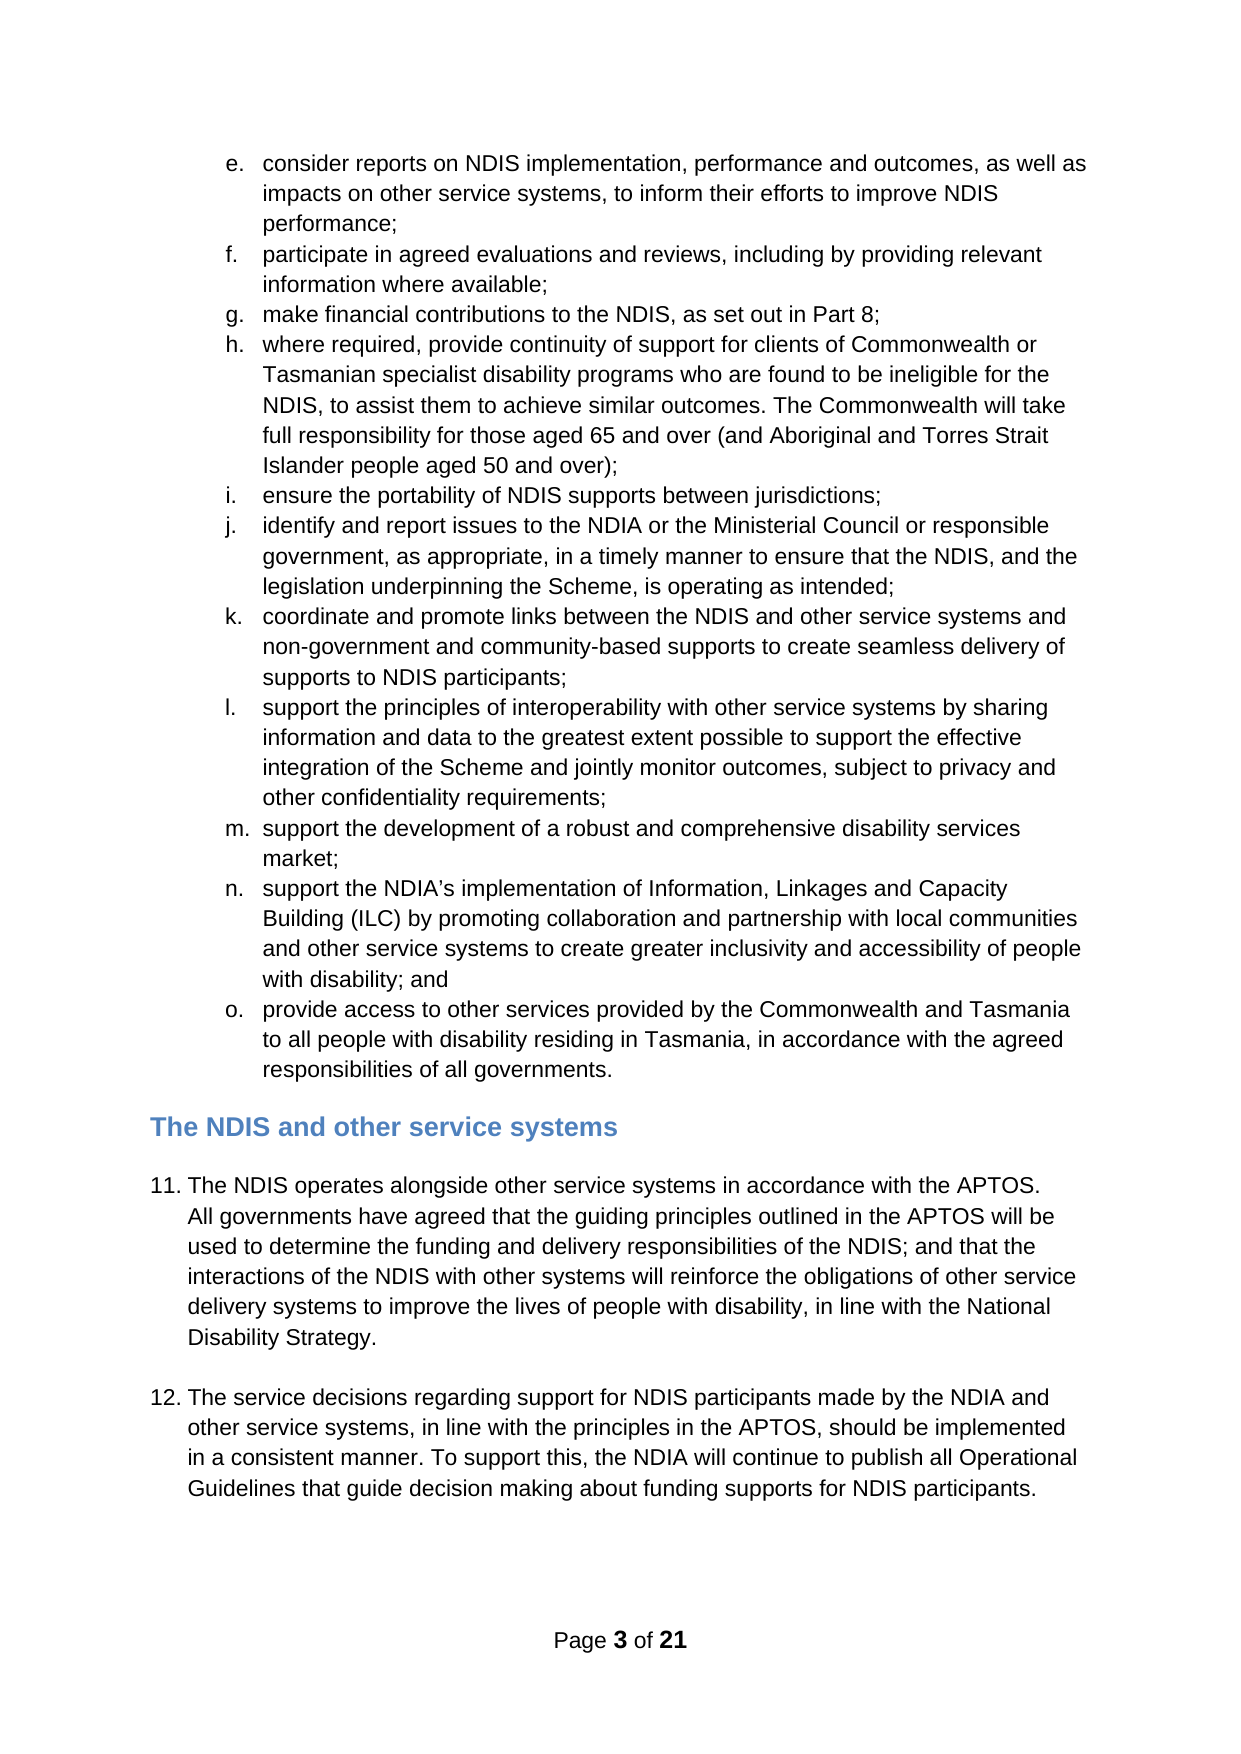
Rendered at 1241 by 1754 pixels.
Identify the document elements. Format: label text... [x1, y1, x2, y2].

list where required, provide continuity of support for clients of Commonwealth or Tasmanian specialist disability programs who are found to be ineligible for the NDIS, to assist them to achieve similar outcomes. The Commonwealth will take full responsibility for those aged 65 and over (and Aboriginal and Torres Strait Islander people aged 50 and over); [225, 331, 1090, 478]
list make financial contributions to the NDIS, as set out in Part 8; [225, 301, 1090, 327]
list support the NDIA’s implementation of Information, Linkages and Capacity Building (ILC) by promoting collaboration and partnership with local communities and other service systems to create greater inclusivity and accessibility of people with disability; and [225, 875, 1090, 992]
list consider reports on NDIS implementation, performance and outcomes, as well as impacts on other service systems, to inform their efforts to improve NDIS performance; [225, 150, 1090, 237]
list The service decisions regarding support for NDIS participants made by the NDIA and other service systems, in line with the principles in the APTOS, should be implemented in a consistent manner. To support this, the NDIA will continue to publish all Operational Guidelines that guide decision making about funding supports for NDIS participants. [150, 1384, 1090, 1501]
list identify and report issues to the NDIA or the Ministerial Council or responsible government, as appropriate, in a timely manner to ensure that the NDIS, and the legislation underpinning the Scheme, is operating as intended; [225, 512, 1090, 599]
list provide access to other services provided by the Commonwealth and Tasmania to all people with disability residing in Tasmania, in accordance with the agreed responsibilities of all governments. [225, 996, 1090, 1083]
list participate in agreed evaluations and reviews, including by providing relevant information where available; [225, 241, 1090, 297]
list The NDIS operates alongside other service systems in accordance with the APTOS. All governments have agreed that the guiding principles outlined in the APTOS will be used to determine the funding and delivery responsibilities of the NDIS; and that the interactions of the NDIS with other systems will reinforce the obligations of other service delivery systems to improve the lives of people with disability, in line with the National Disability Strategy. [150, 1172, 1090, 1350]
list support the principles of interoperability with other service systems by sharing information and data to the greatest extent possible to support the effective integration of the Scheme and jointly monitor outcomes, subject to privacy and other confidentiality requirements; [225, 694, 1090, 811]
list coordinate and promote links between the NDIS and other service systems and non-government and community-based supports to create seamless delivery of supports to NDIS participants; [225, 603, 1090, 690]
list ensure the portability of NDIS supports between jurisdictions; [225, 482, 1090, 509]
subtitle The NDIS and other service systems [150, 1111, 1090, 1143]
list support the development of a robust and comprehensive disability services market; [225, 814, 1090, 871]
